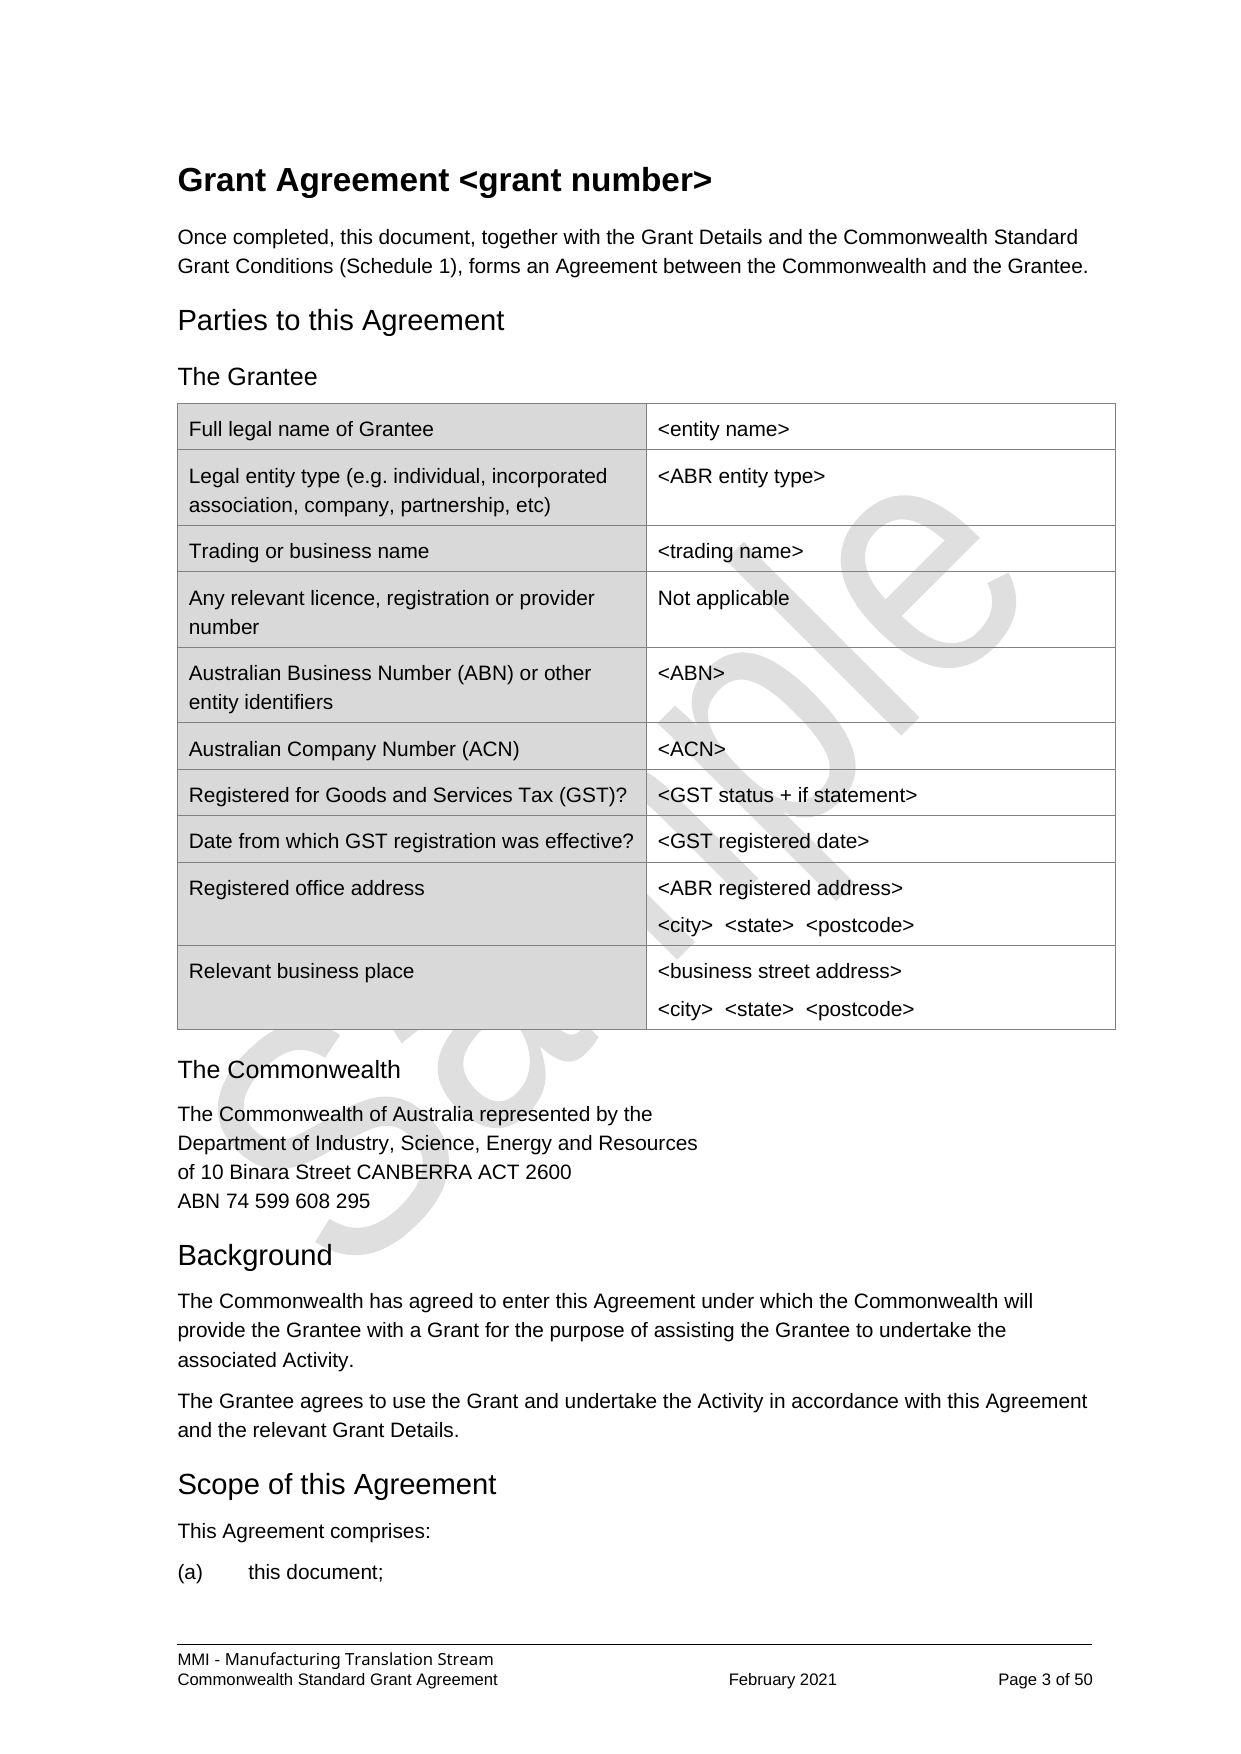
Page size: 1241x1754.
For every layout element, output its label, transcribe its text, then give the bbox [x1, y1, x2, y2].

subtitle The Commonwealth [177, 1054, 1092, 1084]
table_cell Registered office address [178, 863, 646, 945]
table_cell <trading name> [647, 526, 1115, 571]
table_cell <GST registered date> [647, 816, 1115, 861]
text Once completed, this document, together with the Grant Details and the Commonwealth Standard Grant Conditions (Schedule 1), forms an Agreement between the Commonwealth and the Grantee. [177, 219, 1092, 278]
subtitle Grant Agreement <grant number> [177, 160, 1092, 199]
table_cell Not applicable [647, 572, 1115, 647]
table_header Full legal name of Grantee [178, 404, 646, 449]
text The Grantee agrees to use the Grant and undertake the Activity in accordance with this Agreement and the relevant Grant Details. [177, 1384, 1092, 1442]
table_cell <ABN> [647, 648, 1115, 722]
text The Commonwealth has agreed to enter this Agreement under which the Commonwealth will provide the Grantee with a Grant for the purpose of assisting the Grantee to undertake the associated Activity. [177, 1284, 1092, 1371]
table_cell Any relevant licence, registration or provider number [178, 572, 646, 647]
text The Commonwealth of Australia represented by the Department of Industry, Science, Energy and Resources of 10 Binara Street CANBERRA ACT 2600 ABN 74 599 608 295 [177, 1096, 1092, 1213]
table_cell Australian Business Number (ABN) or other entity identifiers [178, 648, 646, 722]
list this document; [177, 1555, 1092, 1584]
subtitle The Grantee [177, 361, 1092, 391]
table_cell <business street address> <city> <state> <postcode> [647, 946, 1115, 1029]
subtitle Background [177, 1238, 1092, 1271]
table_cell Relevant business place [178, 946, 646, 1029]
table_cell <ACN> [647, 723, 1115, 769]
table_cell Registered for Goods and Services Tax (GST)? [178, 770, 646, 815]
table_cell Trading or business name [178, 526, 646, 571]
table_cell Legal entity type (e.g. individual, incorporated association, company, partnership, etc) [178, 450, 646, 525]
list This Agreement comprises: [177, 1513, 1092, 1542]
table_cell Australian Company Number (ACN) [178, 723, 646, 769]
table_header <entity name> [647, 404, 1115, 449]
table_cell Date from which GST registration was effective? [178, 816, 646, 861]
table_cell <GST status + if statement> [647, 770, 1115, 815]
table_cell <ABR entity type> [647, 450, 1115, 525]
table_cell <ABR registered address> <city> <state> <postcode> [647, 863, 1115, 945]
subtitle Scope of this Agreement [177, 1467, 1092, 1501]
subtitle Parties to this Agreement [177, 303, 1092, 336]
